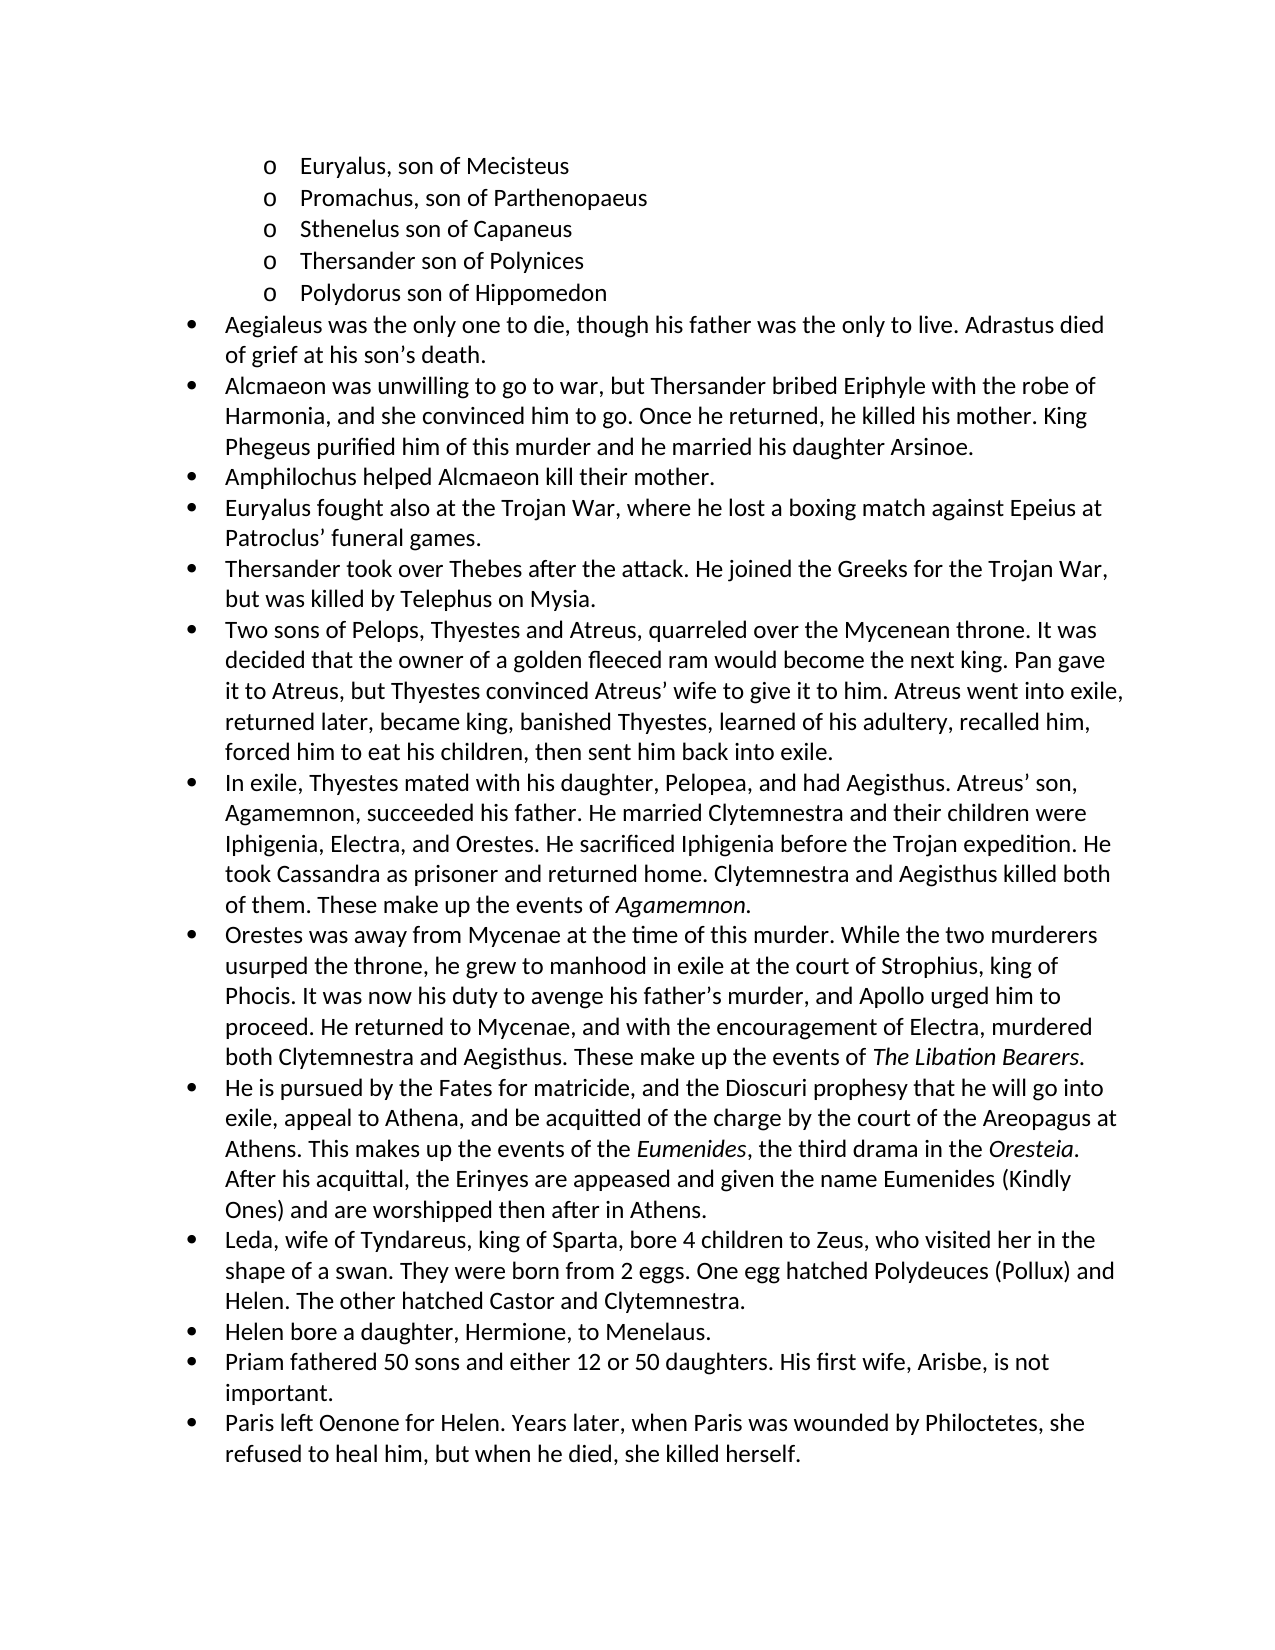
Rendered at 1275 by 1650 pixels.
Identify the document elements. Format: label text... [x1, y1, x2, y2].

list In exile, Thyestes mated with his daughter, Pelopea, and had Aegisthus. Atreus’ son, Agamemnon, succeeded his father. He married Clytemnestra and their children were Iphigenia, Electra, and Orestes. He sacrificed Iphigenia before the Trojan expedition. He took Cassandra as prisoner and returned home. Clytemnestra and Aegisthus killed both of them. These make up the events of Agamemnon. [187, 767, 1125, 919]
list Priam fathered 50 sons and either 12 or 50 daughters. His first wife, Arisbe, is not important. [187, 1347, 1125, 1408]
list Amphilochus helped Alcmaeon kill their mother. [187, 461, 1125, 492]
list Paris left Oenone for Helen. Years later, when Paris was wounded by Philoctetes, she refused to heal him, but when he died, she killed herself. [187, 1408, 1125, 1469]
list He is pursued by the Fates for matricide, and the Dioscuri prophesy that he will go into exile, appeal to Athena, and be acquitted of the charge by the court of the Areopagus at Athens. This makes up the events of the Eumenides, the third drama in the Oresteia. After his acquittal, the Erinyes are appeased and given the name Eumenides (Kindly Ones) and are worshipped then after in Athens. [187, 1072, 1125, 1224]
list Orestes was away from Mycenae at the time of this murder. While the two murderers usurped the throne, he grew to manhood in exile at the court of Strophius, king of Phocis. It was now his duty to avenge his father’s murder, and Apollo urged him to proceed. He returned to Mycenae, and with the encouragement of Electra, murdered both Clytemnestra and Aegisthus. These make up the events of The Libation Bearers. [187, 919, 1125, 1072]
list Alcmaeon was unwilling to go to war, but Thersander bribed Eriphyle with the robe of Harmonia, and she convinced him to go. Once he returned, he killed his mother. King Phegeus purified him of this murder and he married his daughter Arsinoe. [187, 370, 1125, 461]
list Promachus, son of Parthenopaeus [262, 182, 1125, 213]
list Thersander took over Thebes after the attack. He joined the Greeks for the Trojan War, but was killed by Telephus on Mysia. [187, 553, 1125, 614]
list Polydorus son of Hippomedon [262, 277, 1125, 309]
list Euryalus, son of Mecisteus [262, 150, 1125, 182]
list Aegialeus was the only one to die, though his father was the only to live. Adrastus died of grief at his son’s death. [187, 309, 1125, 370]
list Thersander son of Polynices [262, 245, 1125, 277]
list Two sons of Pelops, Thyestes and Atreus, quarreled over the Mycenean throne. It was decided that the owner of a golden fleeced ram would become the next king. Pan gave it to Atreus, but Thyestes convinced Atreus’ wife to give it to him. Atreus went into exile, returned later, became king, banished Thyestes, learned of his adultery, recalled him, forced him to eat his children, then sent him back into exile. [187, 614, 1125, 767]
list Helen bore a daughter, Hermione, to Menelaus. [187, 1316, 1125, 1347]
list Euryalus fought also at the Trojan War, where he lost a boxing match against Epeius at Patroclus’ funeral games. [187, 492, 1125, 553]
list Leda, wife of Tyndareus, king of Sparta, bore 4 children to Zeus, who visited her in the shape of a swan. They were born from 2 eggs. One egg hatched Polydeuces (Pollux) and Helen. The other hatched Castor and Clytemnestra. [187, 1224, 1125, 1316]
list Sthenelus son of Capaneus [262, 213, 1125, 245]
